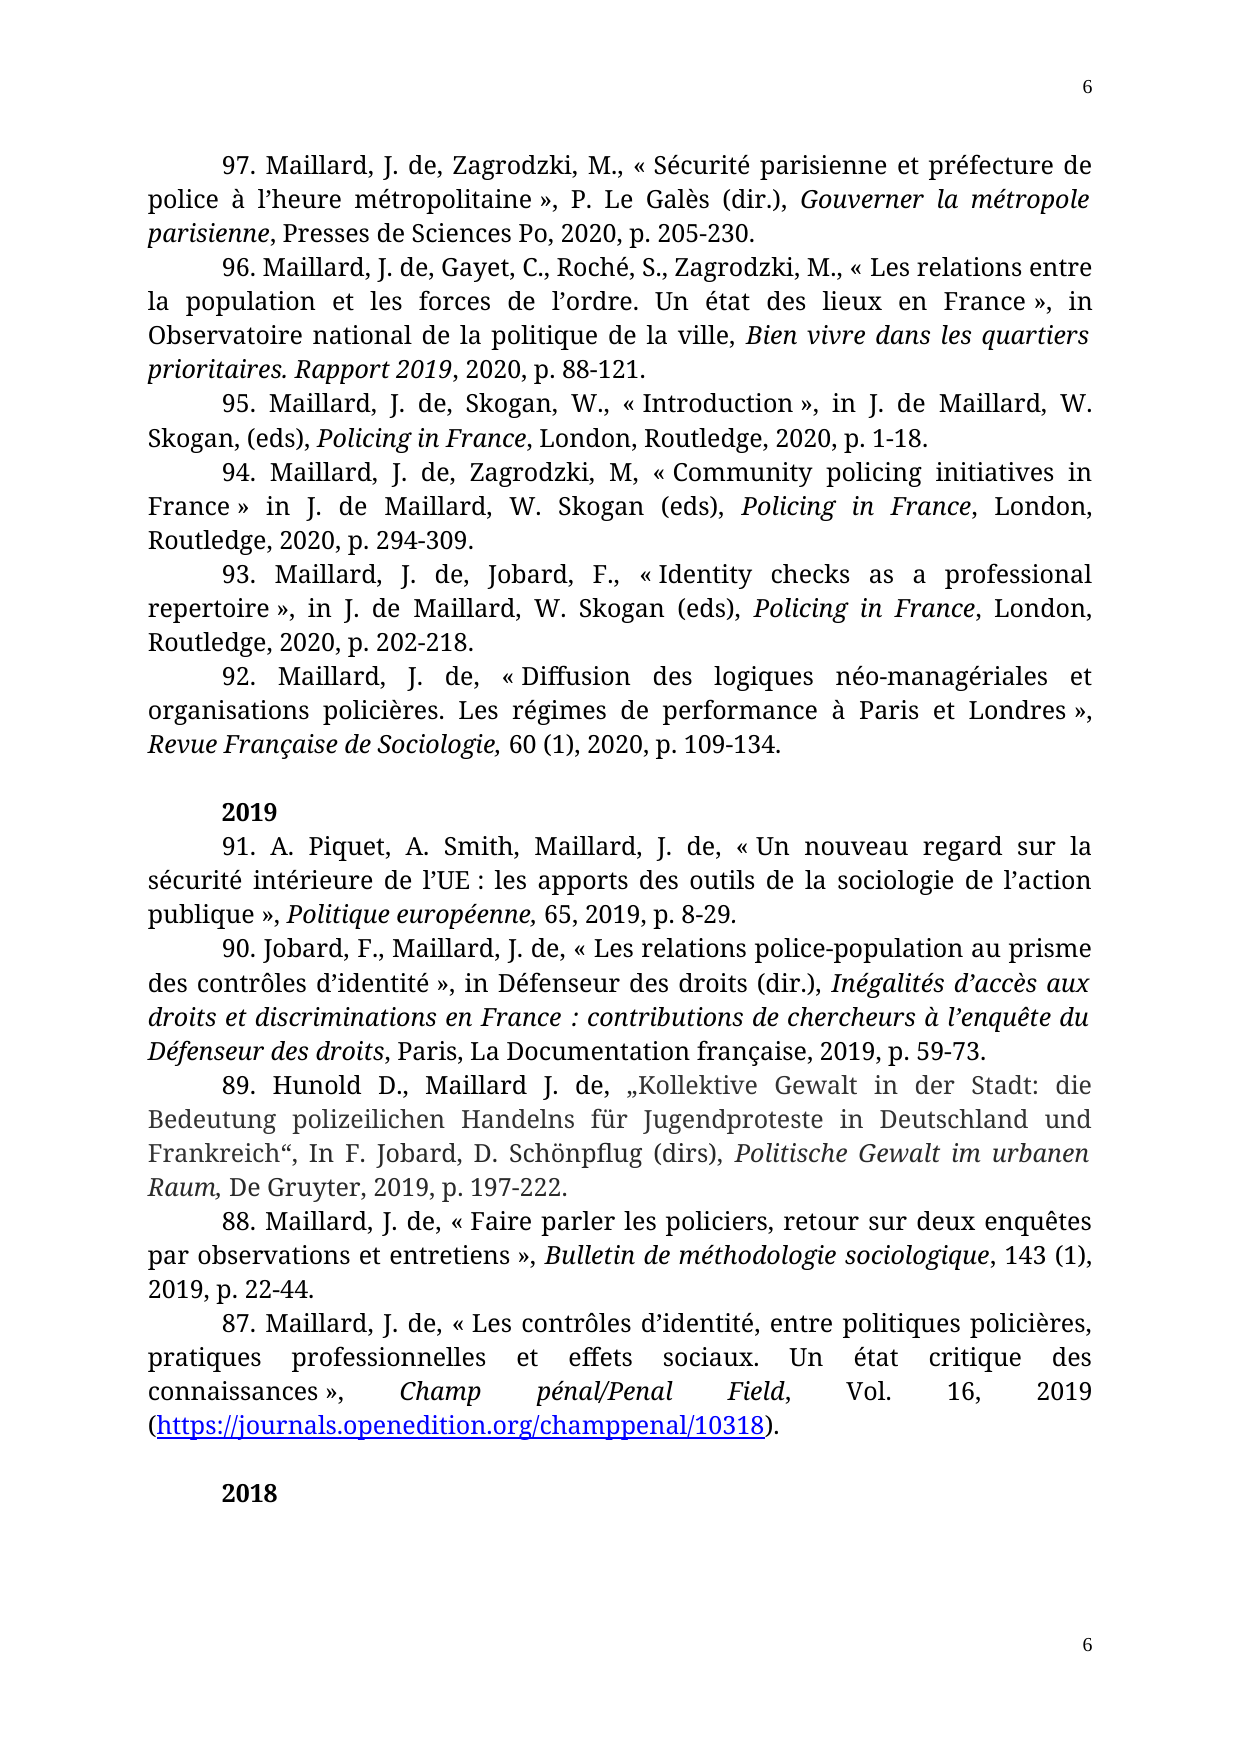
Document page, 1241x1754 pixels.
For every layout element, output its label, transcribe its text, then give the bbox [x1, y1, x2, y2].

text 91. A. Piquet, A. Smith, Maillard, J. de, « Un nouveau regard sur la sécurité intérieure de l’UE : les apports des outils de la sociologie de l’action publique », Politique européenne, 65, 2019, p. 8-29. [148, 829, 1092, 931]
text 88. Maillard, J. de, « Faire parler les policiers, retour sur deux enquêtes par observations et entretiens », Bulletin de méthodologie sociologique, 143 (1), 2019, p. 22-44. [148, 1204, 1092, 1306]
text 2018 [148, 1476, 1092, 1510]
text 92. Maillard, J. de, « Diffusion des logiques néo-managériales et organisations policières. Les régimes de performance à Paris et Londres », Revue Française de Sociologie, 60 (1), 2020, p. 109-134. [148, 659, 1092, 761]
text 89. Hunold D., Maillard J. de, „Kollektive Gewalt in der Stadt: die Bedeutung polizeilichen Handelns für Jugendproteste in Deutschland und Frankreich“, In F. Jobard, D. Schönpflug (dirs), Politische Gewalt im urbanen Raum, De Gruyter, 2019, p. 197-222. [148, 1067, 1092, 1204]
text 2019 [148, 795, 1092, 829]
text 97. Maillard, J. de, Zagrodzki, M., « Sécurité parisienne et préfecture de police à l’heure métropolitaine », P. Le Galès (dir.), Gouverner la métropole parisienne, Presses de Sciences Po, 2020, p. 205-230. [148, 148, 1092, 250]
text 93. Maillard, J. de, Jobard, F., « Identity checks as a professional repertoire », in J. de Maillard, W. Skogan (eds), Policing in France, London, Routledge, 2020, p. 202-218. [148, 556, 1092, 659]
text 95. Maillard, J. de, Skogan, W., « Introduction », in J. de Maillard, W. Skogan, (eds), Policing in France, London, Routledge, 2020, p. 1-18. [148, 386, 1092, 454]
text 94. Maillard, J. de, Zagrodzki, M, « Community policing initiatives in France » in J. de Maillard, W. Skogan (eds), Policing in France, London, Routledge, 2020, p. 294-309. [148, 454, 1092, 556]
text 87. Maillard, J. de, « Les contrôles d’identité, entre politiques policières, pratiques professionnelles et effets sociaux. Un état critique des connaissances », Champ pénal/Penal Field, Vol. 16, 2019 (https://journals.openedition.org/champpenal/10318). [148, 1306, 1092, 1442]
text 90. Jobard, F., Maillard, J. de, « Les relations police-population au prisme des contrôles d’identité », in Défenseur des droits (dir.), Inégalités d’accès aux droits et discriminations en France : contributions de chercheurs à l’enquête du Défenseur des droits, Paris, La Documentation française, 2019, p. 59-73. [148, 931, 1092, 1067]
text 96. Maillard, J. de, Gayet, C., Roché, S., Zagrodzki, M., « Les relations entre la population et les forces de l’ordre. Un état des lieux en France », in Observatoire national de la politique de la ville, Bien vivre dans les quartiers prioritaires. Rapport 2019, 2020, p. 88-121. [148, 250, 1092, 386]
